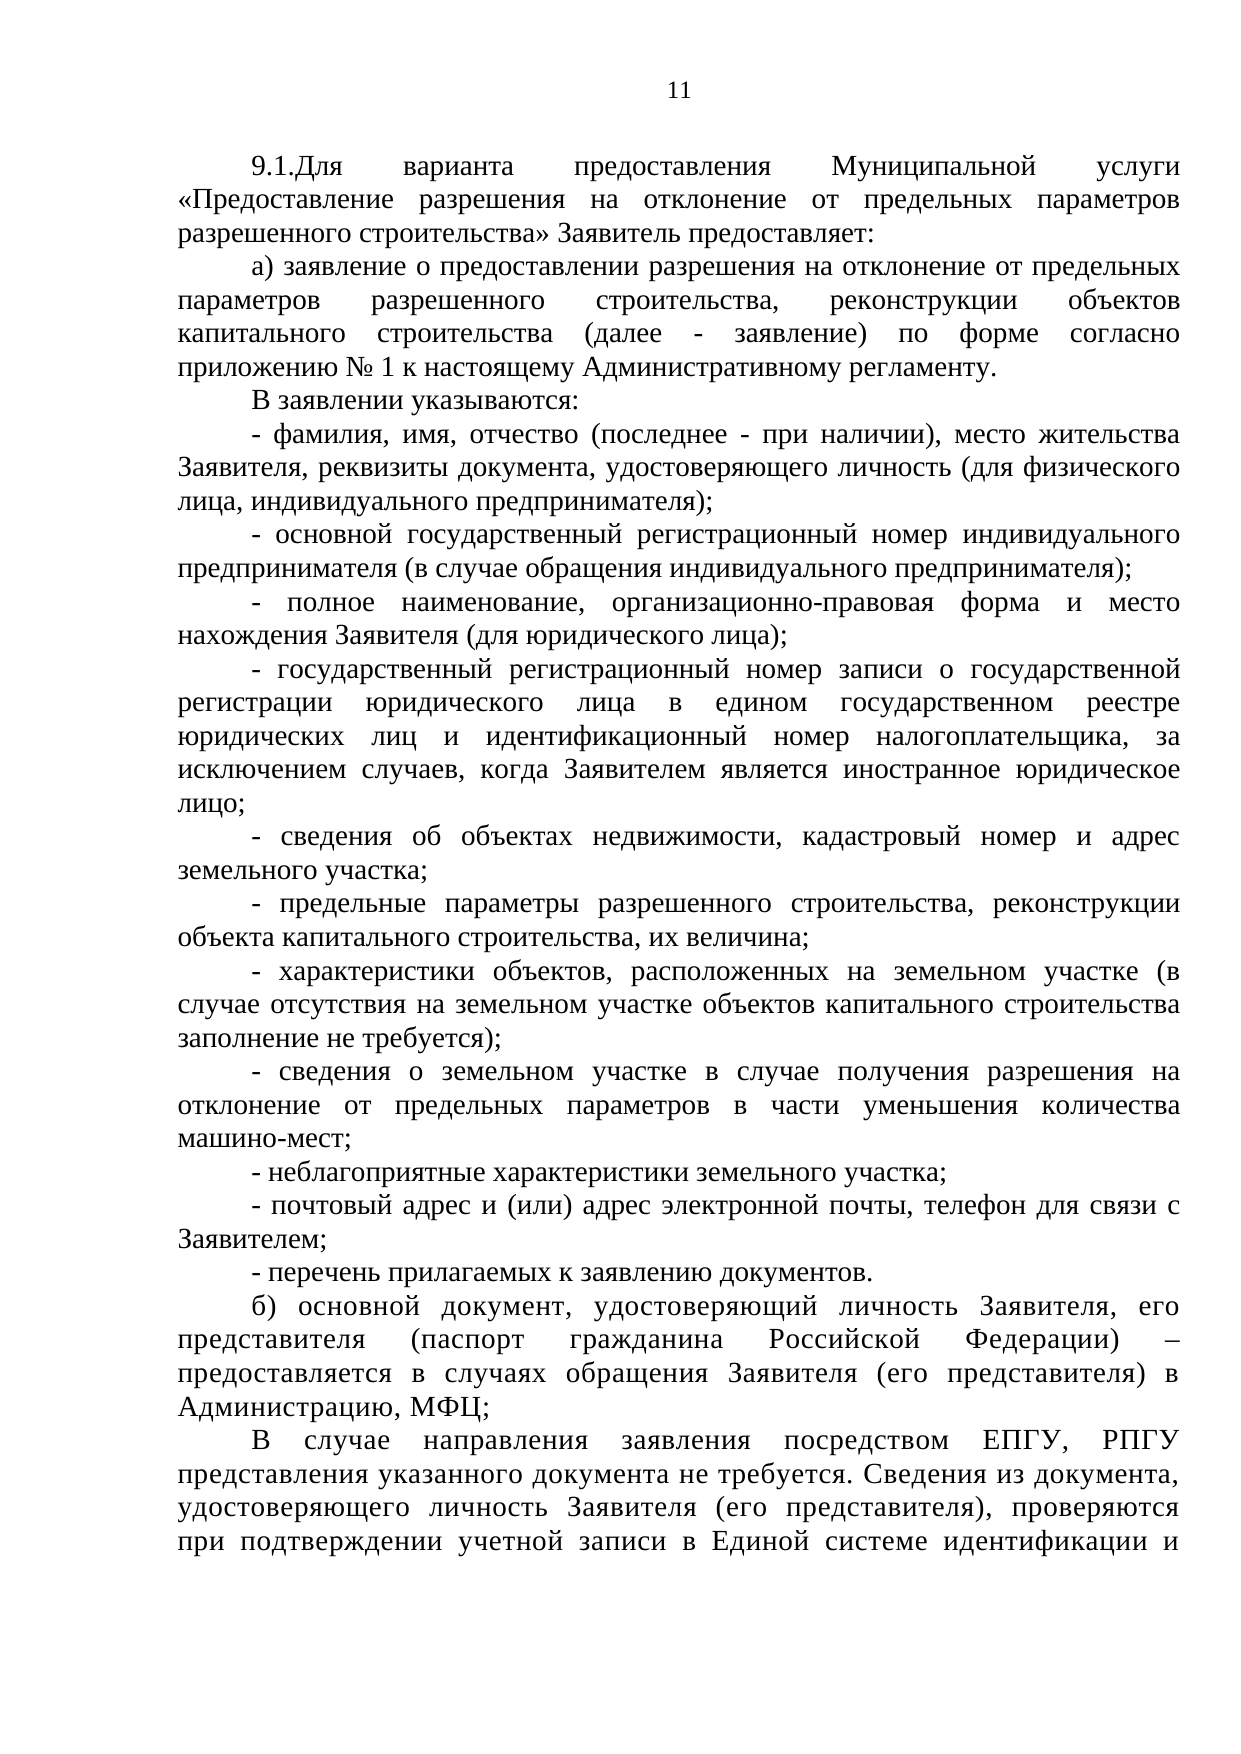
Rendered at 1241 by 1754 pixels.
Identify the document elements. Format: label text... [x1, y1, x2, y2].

text В заявлении указываются: [177, 382, 1181, 416]
text - почтовый адрес и (или) адрес электронной почты, телефон для связи с Заявителем; [177, 1187, 1181, 1254]
text а) заявление о предоставлении разрешения на отклонение от предельных параметров разрешенного строительства, реконструкции объектов капитального строительства (далее - заявление) по форме согласно приложению № 1 к настоящему Административному регламенту. [177, 248, 1181, 382]
text - сведения о земельном участке в случае получения разрешения на отклонение от предельных параметров в части уменьшения количества машино-мест; [177, 1053, 1181, 1154]
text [177, 1422, 1181, 1556]
text - полное наименование, организационно-правовая форма и место нахождения Заявителя (для юридического лица); [177, 584, 1181, 651]
text - неблагоприятные характеристики земельного участка; [177, 1154, 1181, 1187]
text - основной государственный регистрационный номер индивидуального предпринимателя (в случае обращения индивидуального предпринимателя); [177, 517, 1181, 584]
text - фамилия, имя, отчество (последнее - при наличии), место жительства Заявителя, реквизиты документа, удостоверяющего личность (для физического лица, индивидуального предпринимателя); [177, 416, 1181, 517]
text б) основной документ, удостоверяющий личность Заявителя, его представителя (паспорт гражданина Российской Федерации) – предоставляется в случаях обращения Заявителя (его представителя) в Администрацию, МФЦ; [177, 1288, 1181, 1422]
text - сведения об объектах недвижимости, кадастровый номер и адрес земельного участка; [177, 818, 1181, 886]
text - предельные параметры разрешенного строительства, реконструкции объекта капитального строительства, их величина; [177, 886, 1181, 953]
text - характеристики объектов, расположенных на земельном участке (в случае отсутствия на земельном участке объектов капитального строительства заполнение не требуется); [177, 953, 1181, 1053]
text - государственный регистрационный номер записи о государственной регистрации юридического лица в едином государственном реестре юридических лиц и идентификационный номер налогоплательщика, за исключением случаев, когда Заявителем является иностранное юридическое лицо; [177, 651, 1181, 818]
text 9.1.Для варианта предоставления Муниципальной услуги «Предоставление разрешения на отклонение от предельных параметров разрешенного строительства» Заявитель предоставляет: [177, 148, 1181, 248]
text - перечень прилагаемых к заявлению документов. [177, 1254, 1181, 1288]
